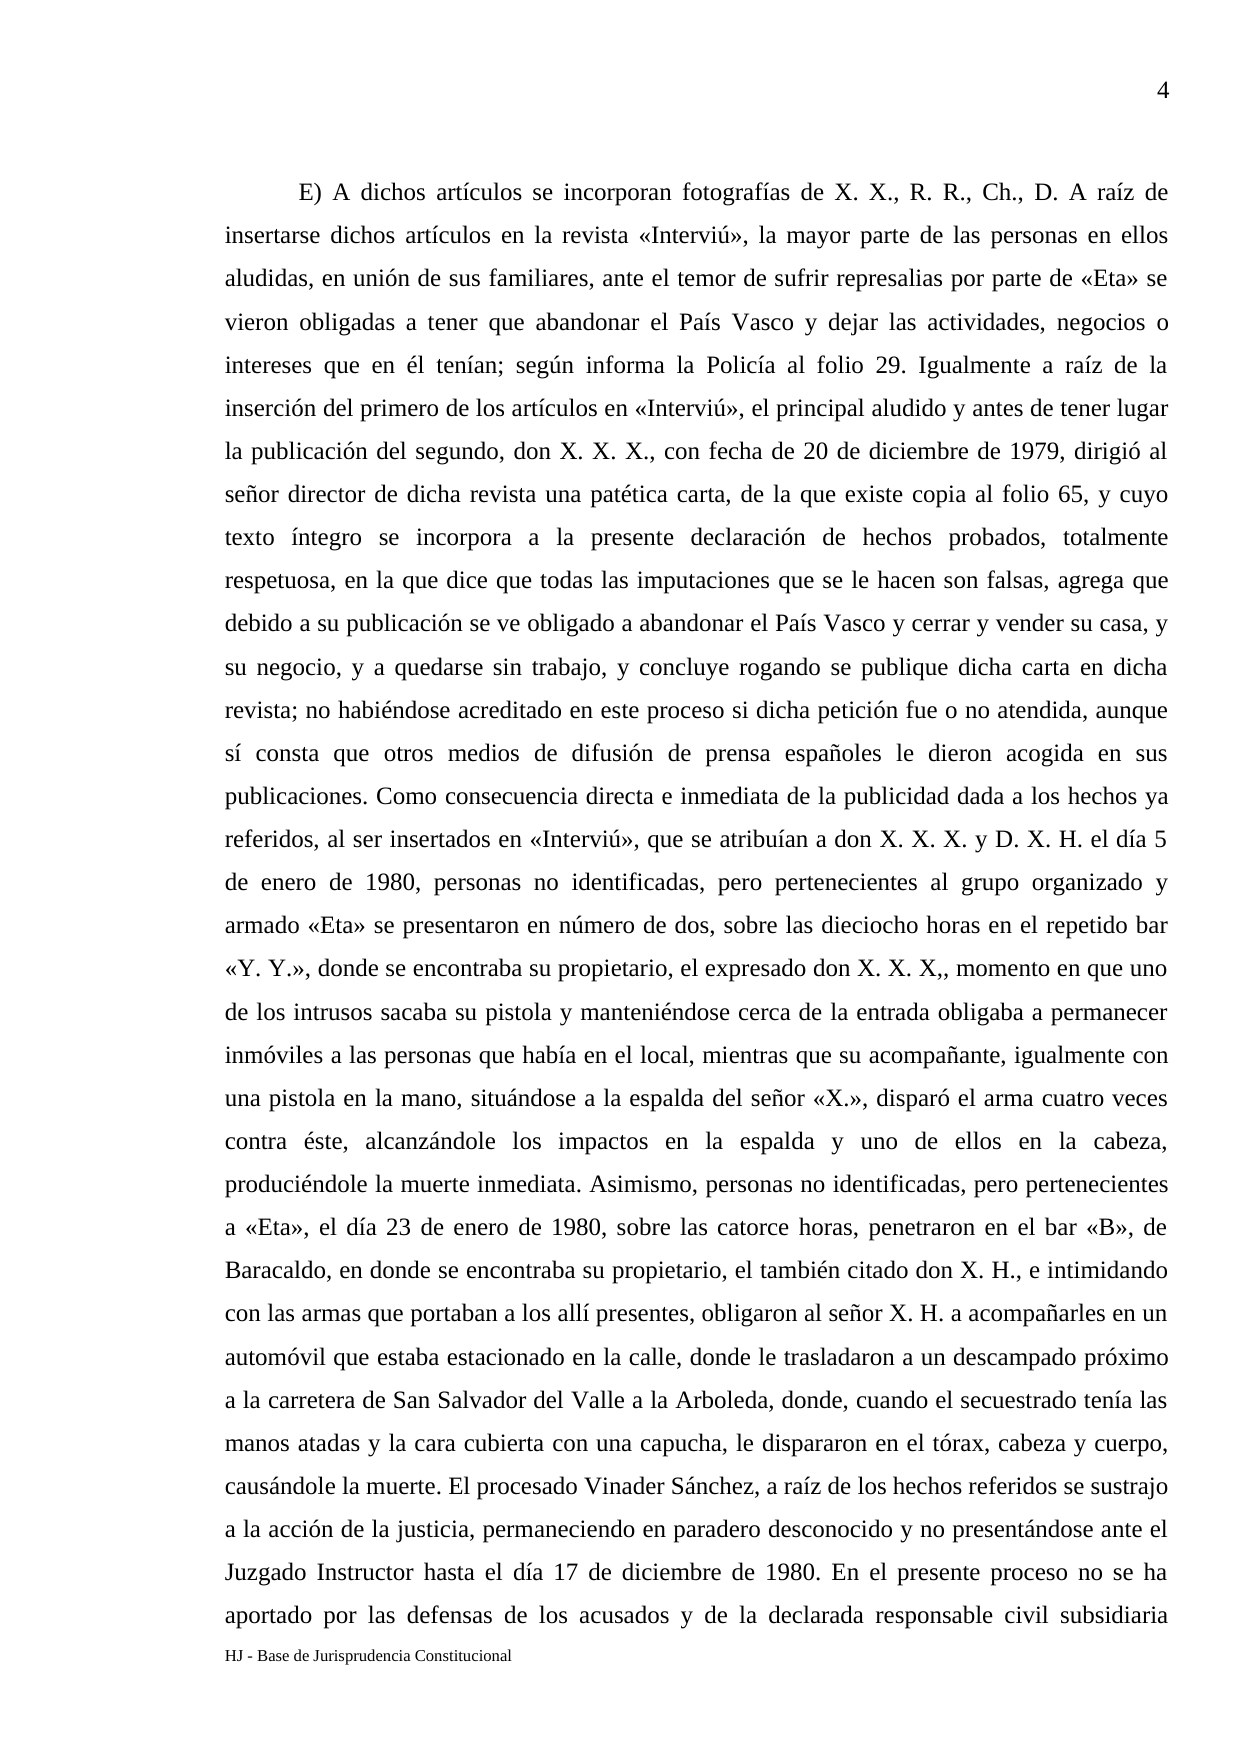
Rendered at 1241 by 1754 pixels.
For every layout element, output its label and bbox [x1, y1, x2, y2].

text [224, 177, 1169, 1629]
